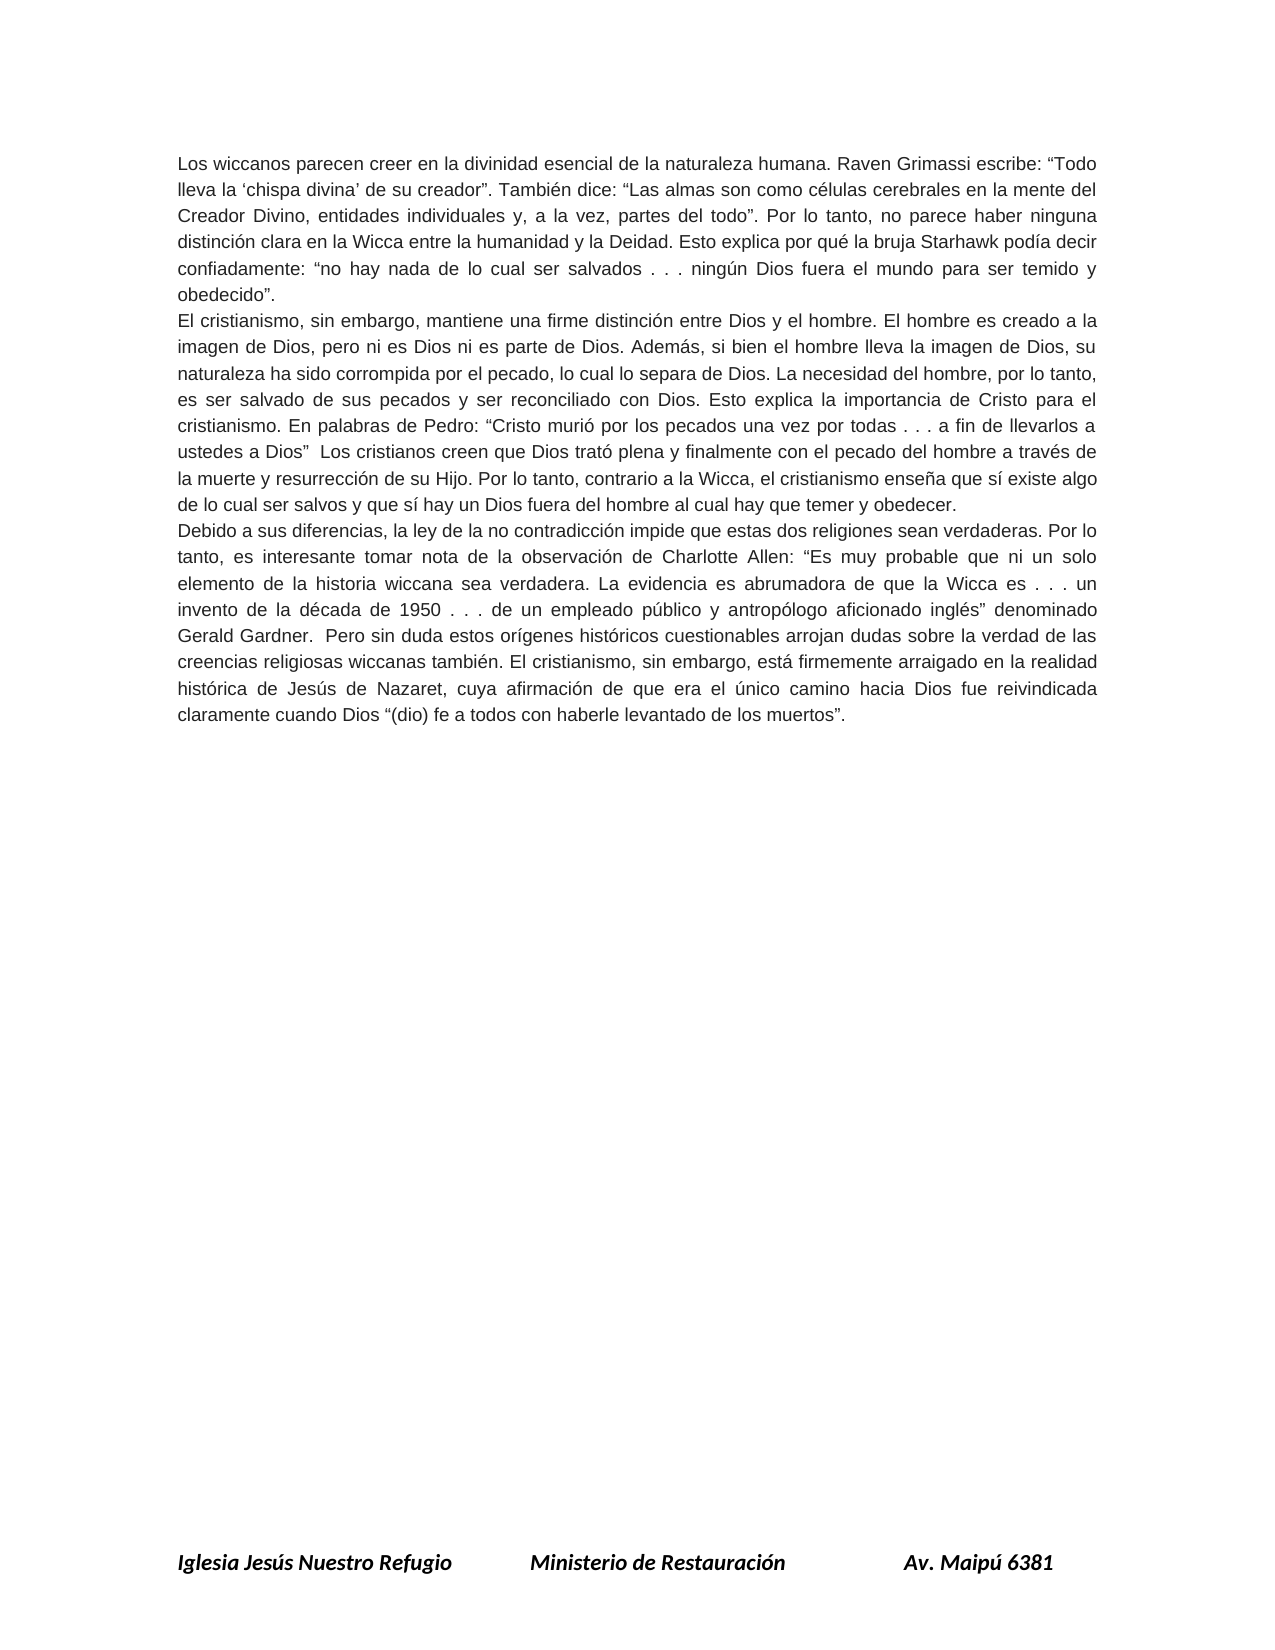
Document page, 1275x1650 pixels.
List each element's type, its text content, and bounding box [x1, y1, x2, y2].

text Los wiccanos parecen creer en la divinidad esencial de la naturaleza humana. Raven Grimassi escribe: “Todo lleva la ‘chispa divina’ de su creador”. También dice: “Las almas son como células cerebrales en la mente del Creador Divino, entidades individuales y, a la vez, partes del todo”. Por lo tanto, no parece haber ninguna distinción clara en la Wicca entre la humanidad y la Deidad. Esto explica por qué la bruja Starhawk podía decir confiadamente: “no hay nada de lo cual ser salvados . . . ningún Dios fuera el mundo para ser temido y obedecido”. [177, 148, 1098, 305]
text Debido a sus diferencias, la ley de la no contradicción impide que estas dos religiones sean verdaderas. Por lo tanto, es interesante tomar nota de la observación de Charlotte Allen: “Es muy probable que ni un solo elemento de la historia wiccana sea verdadera. La evidencia es abrumadora de que la Wicca es . . . un invento de la década de 1950 . . . de un empleado público y antropólogo aficionado inglés” denominado Gerald Gardner. Pero sin duda estos orígenes históricos cuestionables arrojan dudas sobre la verdad de las creencias religiosas wiccanas también. El cristianismo, sin embargo, está firmemente arraigado en la realidad histórica de Jesús de Nazaret, cuya afirmación de que era el único camino hacia Dios fue reivindicada claramente cuando Dios “(dio) fe a todos con haberle levantado de los muertos”. [177, 515, 1098, 725]
text El cristianismo, sin embargo, mantiene una firme distinción entre Dios y el hombre. El hombre es creado a la imagen de Dios, pero ni es Dios ni es parte de Dios. Además, si bien el hombre lleva la imagen de Dios, su naturaleza ha sido corrompida por el pecado, lo cual lo separa de Dios. La necesidad del hombre, por lo tanto, es ser salvado de sus pecados y ser reconciliado con Dios. Esto explica la importancia de Cristo para el cristianismo. En palabras de Pedro: “Cristo murió por los pecados una vez por todas . . . a fin de llevarlos a ustedes a Dios” Los cristianos creen que Dios trató plena y finalmente con el pecado del hombre a través de la muerte y resurrección de su Hijo. Por lo tanto, contrario a la Wicca, el cristianismo enseña que sí existe algo de lo cual ser salvos y que sí hay un Dios fuera del hombre al cual hay que temer y obedecer. [177, 305, 1098, 515]
